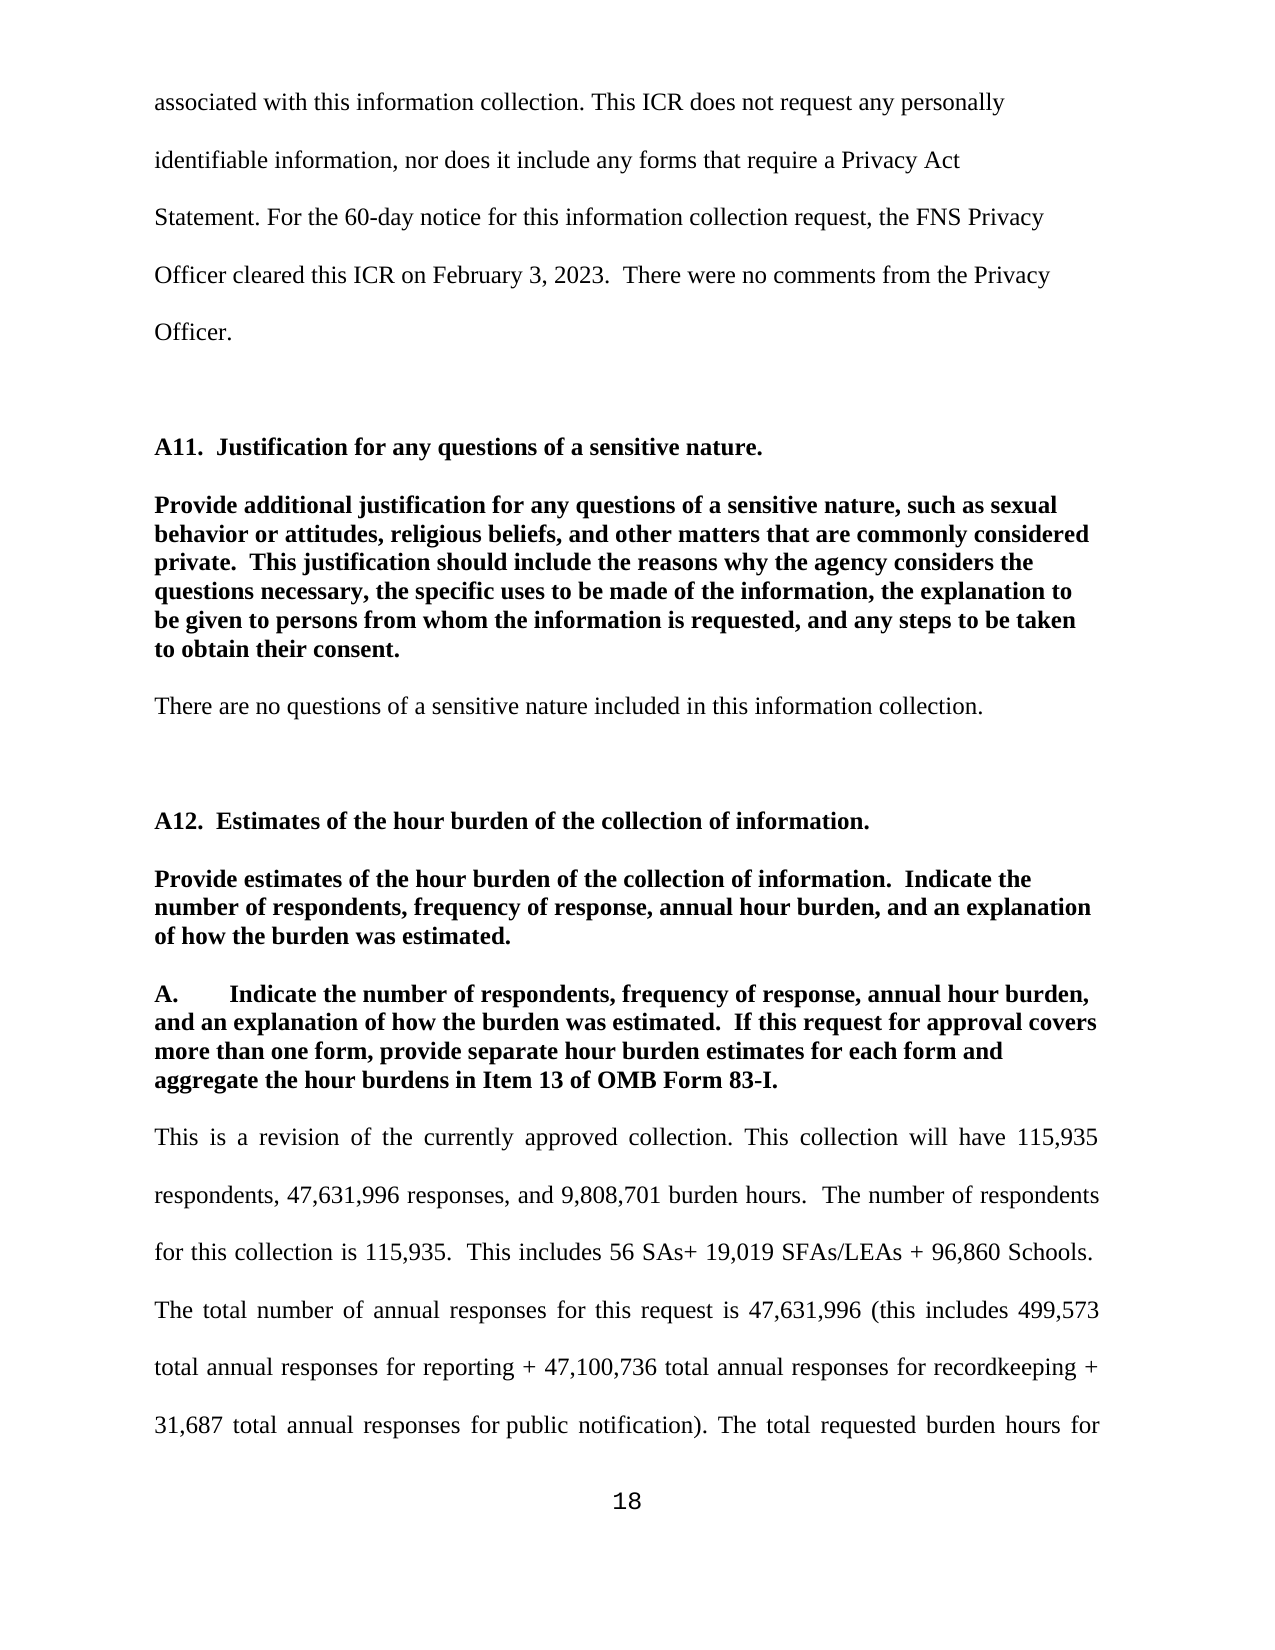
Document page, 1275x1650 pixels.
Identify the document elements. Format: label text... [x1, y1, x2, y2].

text There are no questions of a sensitive nature included in this information collection. [154, 691, 1100, 720]
text Provide estimates of the hour burden of the collection of information. Indicate the number of respondents, frequency of response, annual hour burden, and an explanation of how the burden was estimated. [154, 864, 1100, 950]
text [154, 87, 1100, 346]
text Provide additional justification for any questions of a sensitive nature, such as sexual behavior or attitudes, religious beliefs, and other matters that are commonly considered private. This justification should include the reasons why the agency considers the questions necessary, the specific uses to be made of the information, the explanation to be given to persons from whom the information is requested, and any steps to be taken to obtain their consent. [154, 490, 1100, 662]
subtitle A12. Estimates of the hour burden of the collection of information. [154, 806, 1100, 835]
subtitle A11. Justification for any questions of a sensitive nature. [154, 432, 1100, 461]
text A. Indicate the number of respondents, frequency of response, annual hour burden, and an explanation of how the burden was estimated. If this request for approval covers more than one form, provide separate hour burden estimates for each form and aggregate the hour burdens in Item 13 of OMB Form 83-I. [154, 979, 1100, 1094]
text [154, 1122, 1100, 1439]
